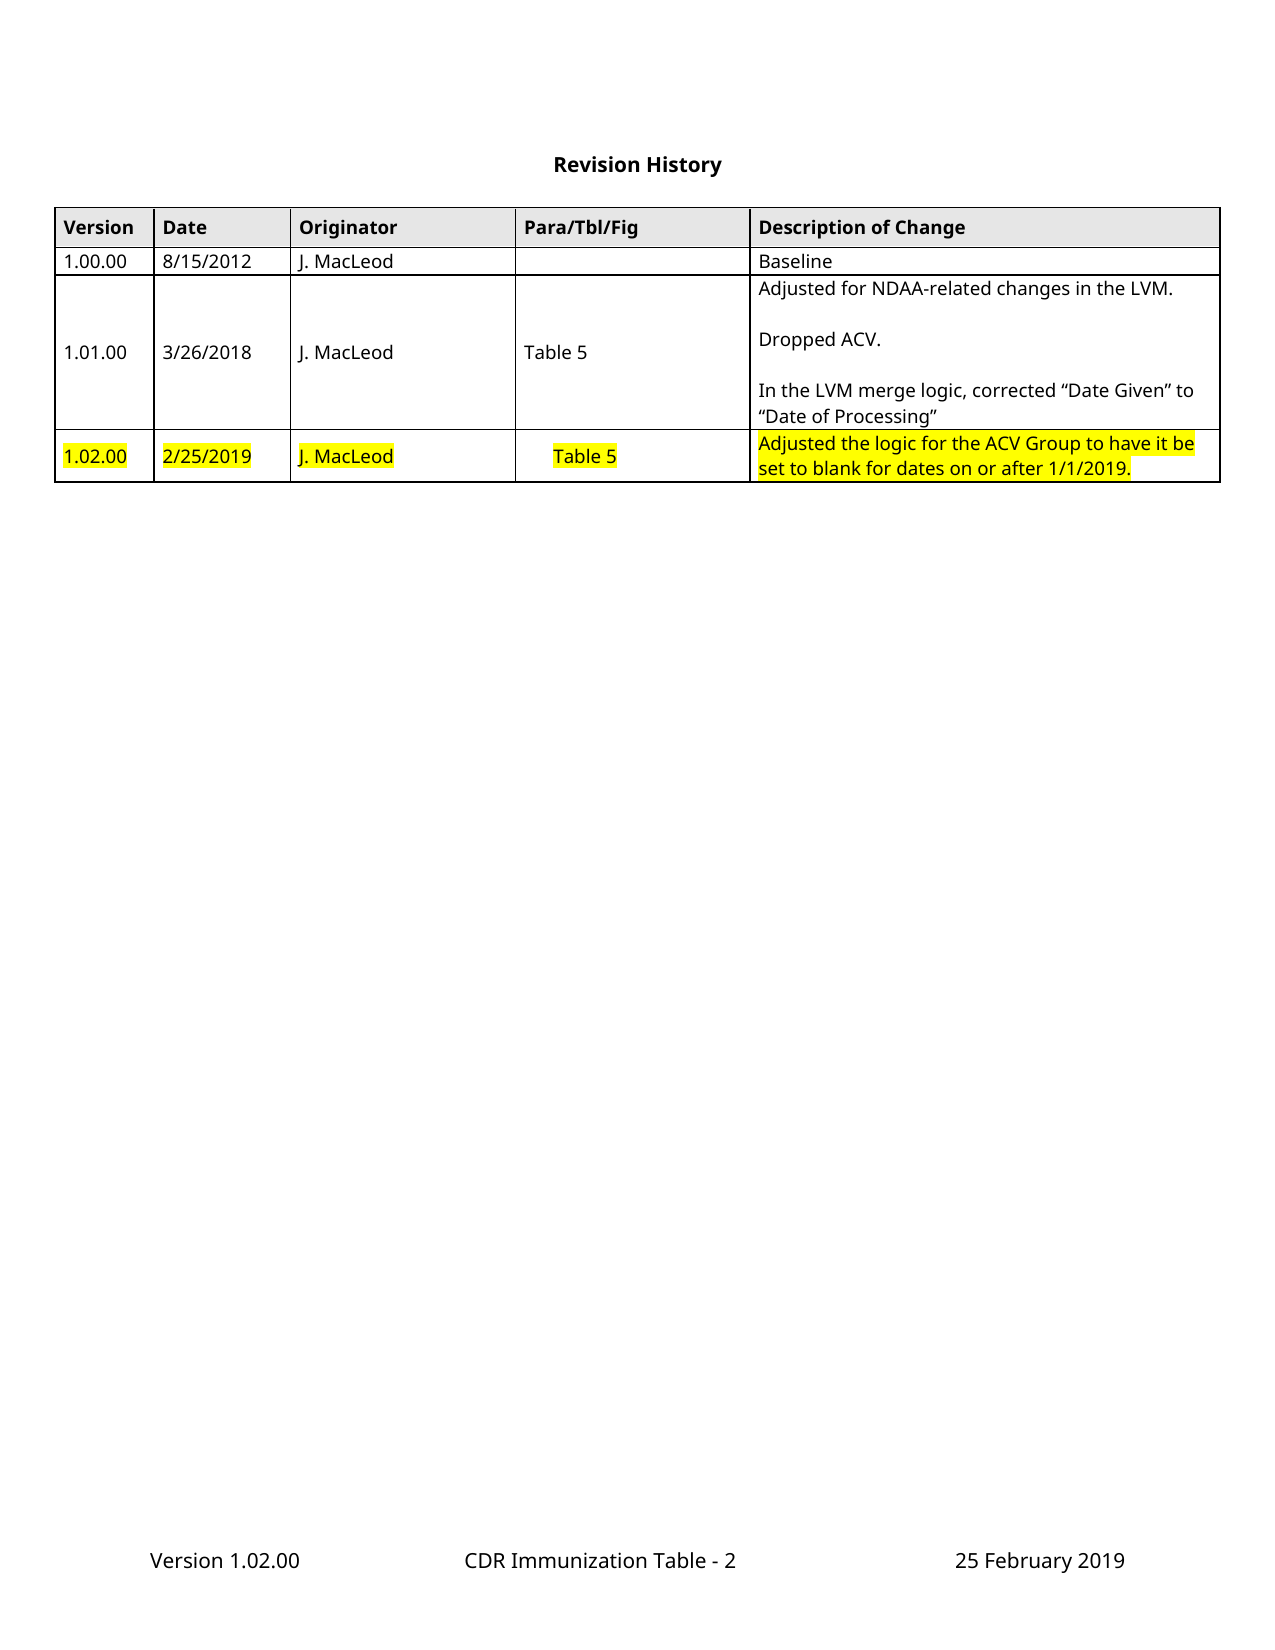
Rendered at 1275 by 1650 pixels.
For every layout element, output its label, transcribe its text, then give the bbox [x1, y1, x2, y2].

table_cell Table 5 [516, 276, 749, 429]
table_header Version [56, 208, 154, 246]
table_header Date [155, 208, 290, 246]
table_header Description of Change [751, 208, 1219, 246]
table_cell 2/25/2019 [155, 430, 290, 481]
table_cell 1.02.00 [56, 430, 153, 481]
table_cell 8/15/2012 [155, 248, 290, 274]
table_cell 1.01.00 [56, 276, 153, 429]
table_cell 1.00.00 [56, 248, 153, 274]
table_cell Adjusted for NDAA-related changes in the LVM. Dropped ACV. In the LVM merge logic, corrected “Date Given” to “Date of Processing” [751, 276, 1219, 429]
table_cell Baseline [751, 248, 1219, 274]
table_cell Table 5 [516, 430, 749, 481]
table_header Originator [291, 208, 515, 246]
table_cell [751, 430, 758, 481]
table_cell 3/26/2018 [155, 276, 290, 429]
table_cell J. MacLeod [291, 276, 515, 429]
text Revision History [150, 150, 1125, 178]
table_cell J. MacLeod [291, 430, 515, 481]
table_cell [516, 248, 749, 274]
table_header Para/Tbl/Fig [516, 208, 750, 246]
table_cell J. MacLeod [291, 248, 515, 274]
